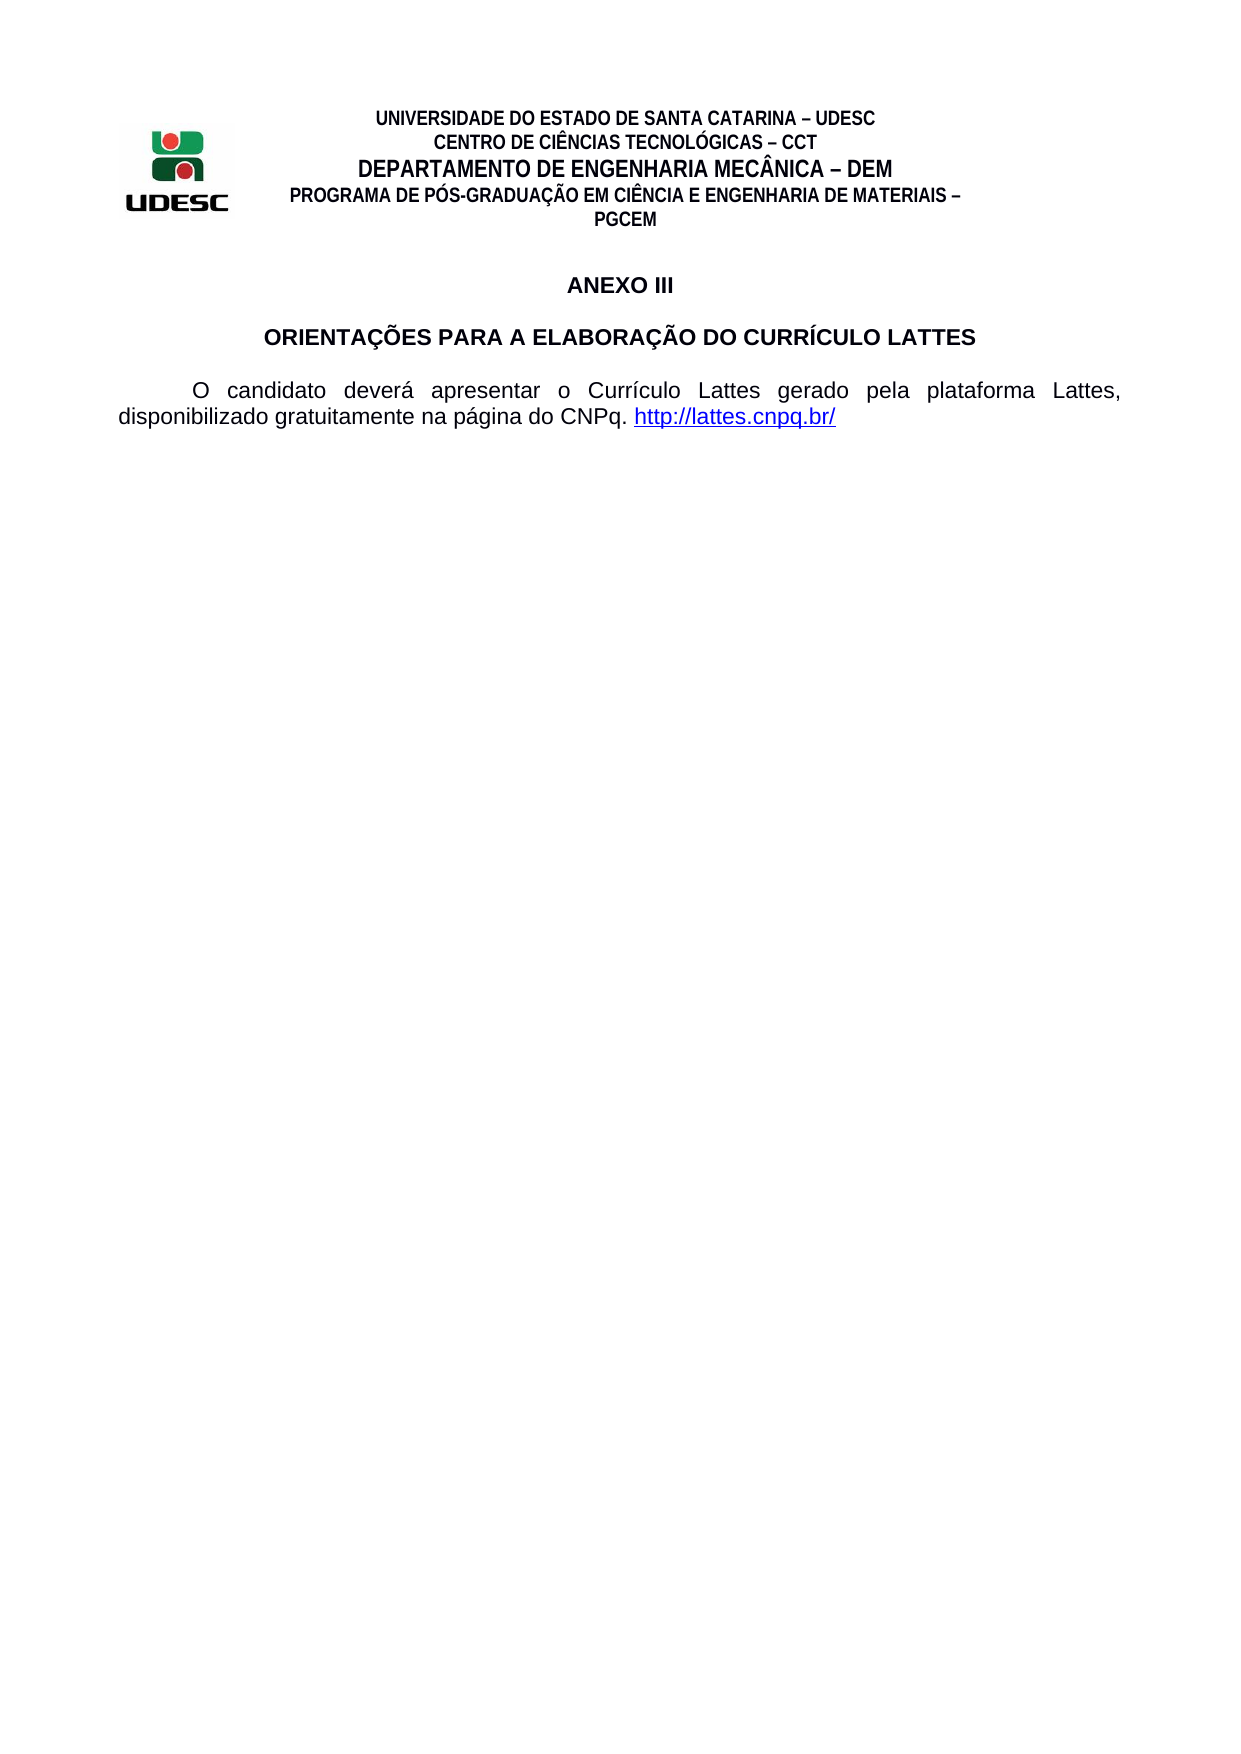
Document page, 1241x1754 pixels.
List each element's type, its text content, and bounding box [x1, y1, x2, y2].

picture [118, 123, 236, 219]
text O candidato deverá apresentar o Currículo Lattes gerado pela plataforma Lattes, disponibilizado gratuitamente na página do CNPq. http://lattes.cnpq.br/ [118, 377, 1122, 430]
text ORIENTAÇÕES PARA A ELABORAÇÃO DO CURRÍCULO LATTES [118, 324, 1122, 351]
text ANEXO III [118, 272, 1122, 298]
